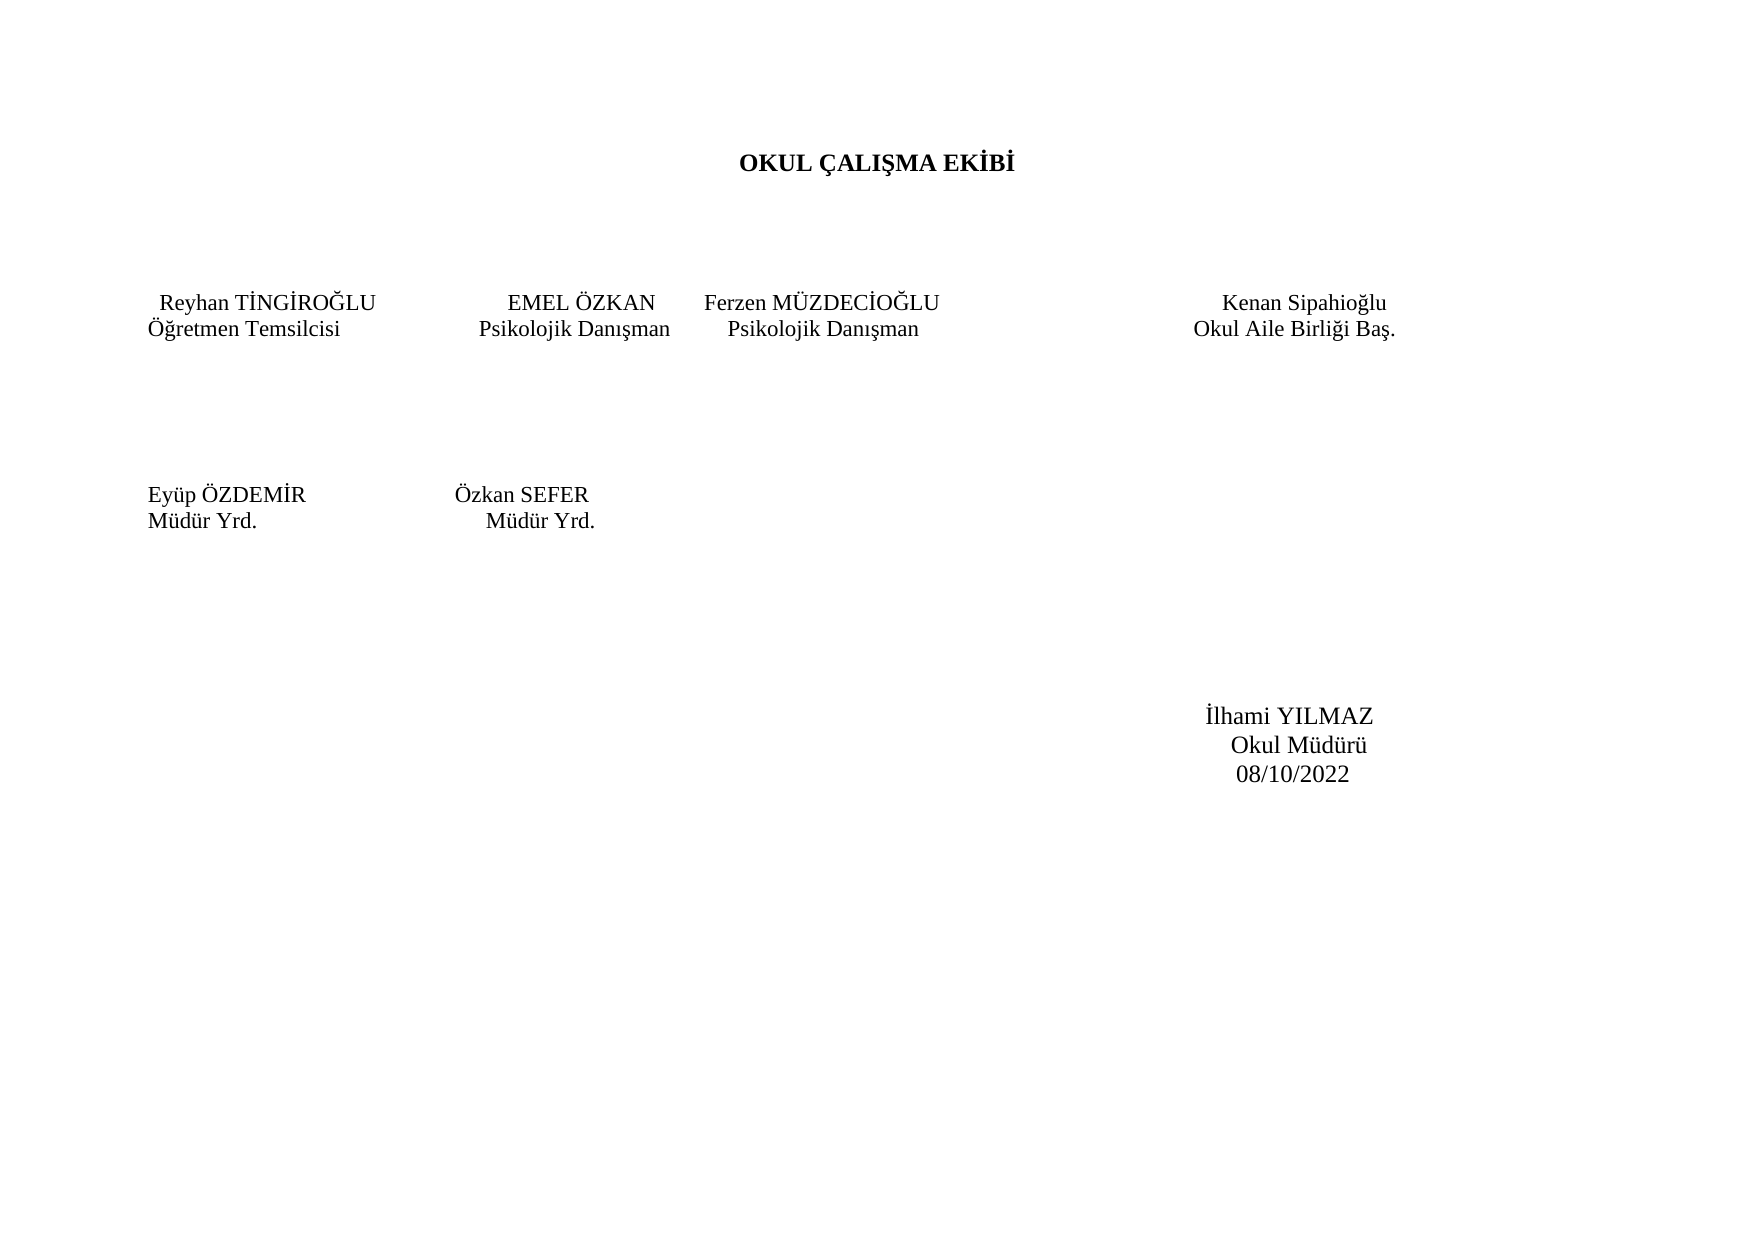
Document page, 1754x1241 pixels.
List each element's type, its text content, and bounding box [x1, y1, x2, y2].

text OKUL ÇALIŞMA EKİBİ [148, 148, 1606, 176]
text Eyüp ÖZDEMİR Özkan SEFER [148, 481, 1606, 507]
text İlhami YILMAZ [148, 701, 1606, 730]
text Öğretmen Temsilcisi Psikolojik Danışman Psikolojik Danışman Okul Aile Birliği Baş. [148, 315, 1606, 342]
text Okul Müdürü [148, 730, 1606, 759]
text Reyhan TİNGİROĞLU EMEL ÖZKAN Ferzen MÜZDECİOĞLU Kenan Sipahioğlu [148, 289, 1606, 315]
text 08/10/2022 [148, 759, 1606, 787]
text Müdür Yrd. Müdür Yrd. [148, 507, 1606, 533]
